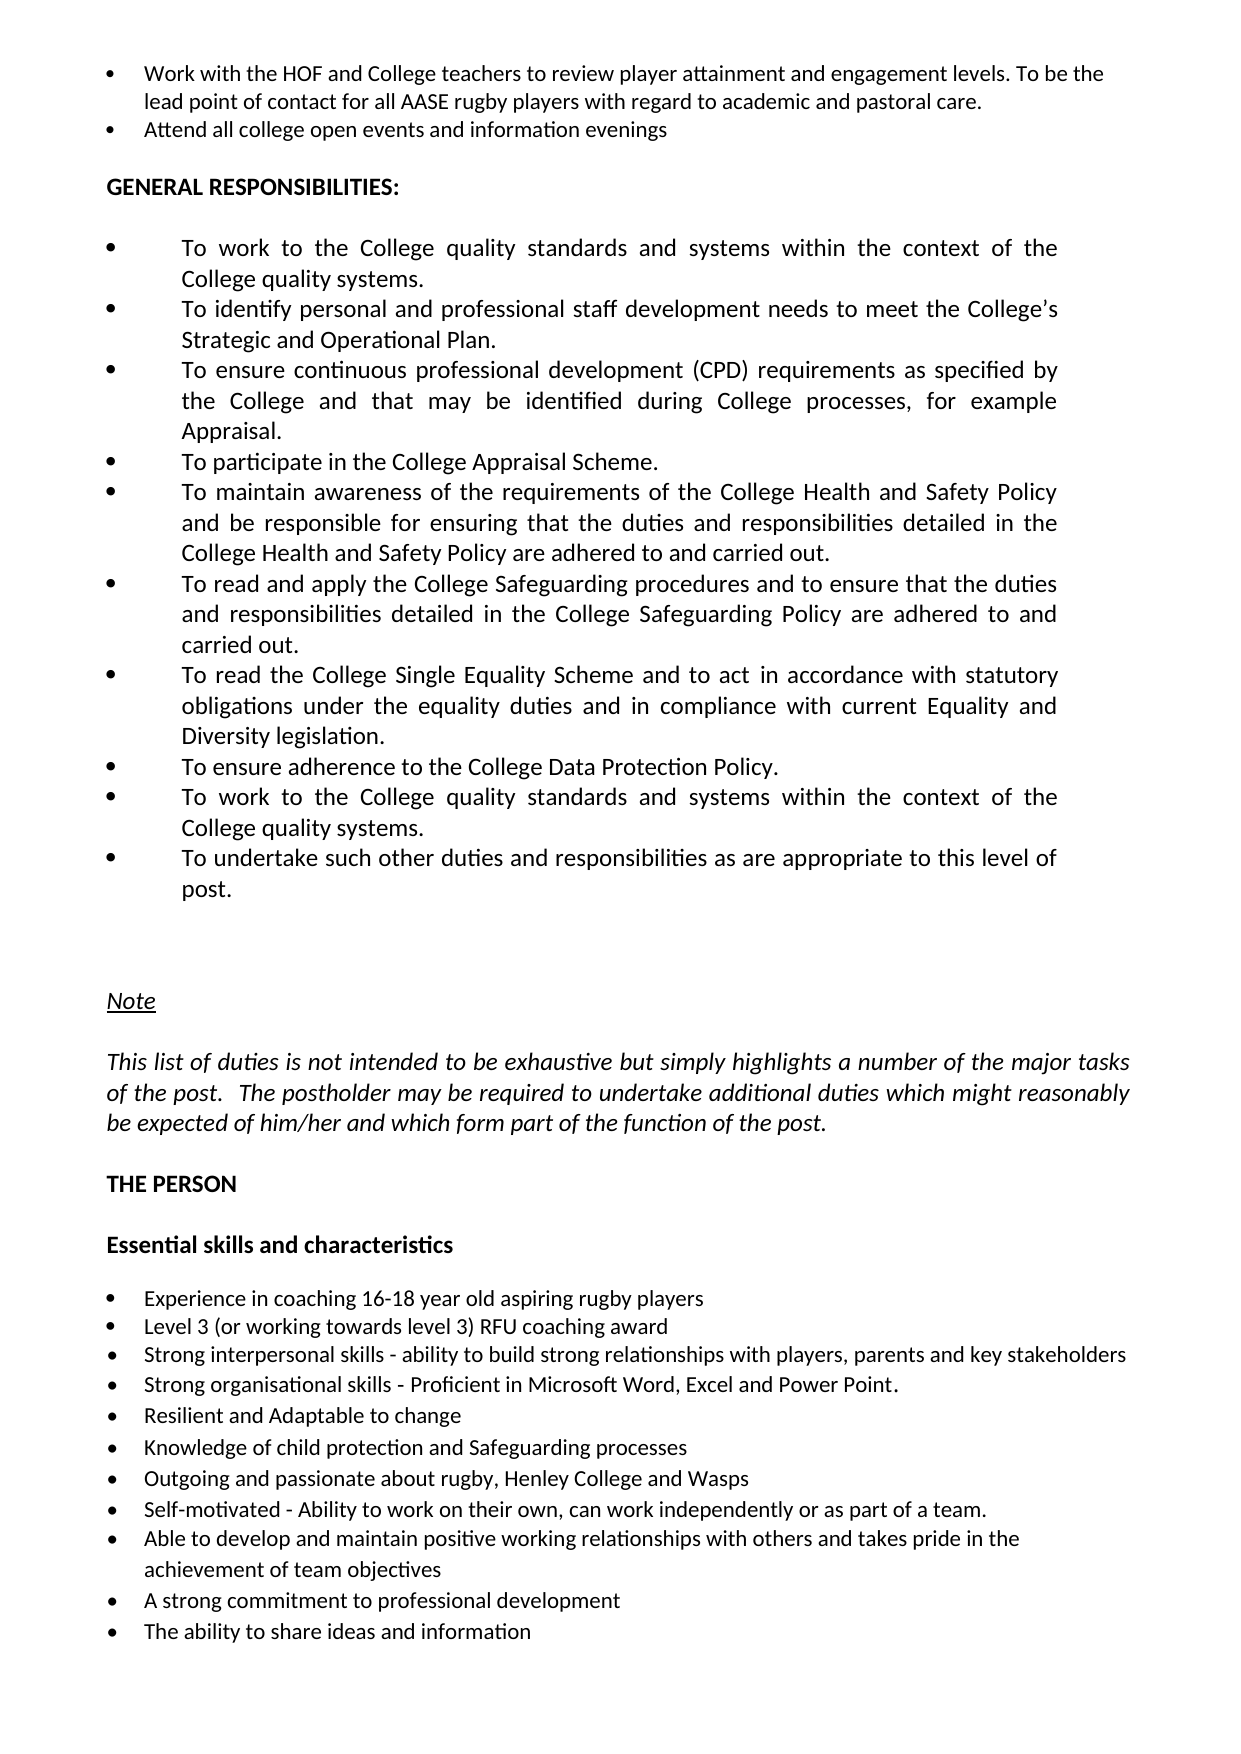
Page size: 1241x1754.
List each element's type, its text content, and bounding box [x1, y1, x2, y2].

list Able to develop and maintain positive working relationships with others and takes pride in the achievement of team objectives [106, 1524, 1134, 1584]
list Strong interpersonal skills - ability to build strong relationships with players, parents and key stakeholders [106, 1340, 1134, 1368]
list To maintain awareness of the requirements of the College Health and Safety Policy and be responsible for ensuring that the duties and responsibilities detailed in the College Health and Safety Policy are adhered to and carried out. [106, 476, 1059, 568]
list To read and apply the College Safeguarding procedures and to ensure that the duties and responsibilities detailed in the College Safeguarding Policy are adhered to and carried out. [106, 568, 1059, 659]
list Outgoing and passionate about rugby, Henley College and Wasps [106, 1462, 1134, 1493]
list Level 3 (or working towards level 3) RFU coaching award [106, 1312, 1134, 1340]
list A strong commitment to professional development [106, 1584, 1134, 1615]
list Experience in coaching 16-18 year old aspiring rugby players [106, 1284, 1134, 1312]
list Work with the HOF and College teachers to review player attainment and engagement levels. To be the lead point of contact for all AASE rugby players with regard to academic and pastoral care. [106, 59, 1134, 115]
list Resilient and Adaptable to change [106, 1399, 1134, 1431]
list The ability to share ideas and information [106, 1615, 1134, 1646]
text Essential skills and characteristics [106, 1230, 1059, 1260]
text GENERAL RESPONSIBILITIES: [106, 171, 1134, 202]
list Strong organisational skills - Proficient in Microsoft Word, Excel and Power Point. [106, 1368, 1134, 1399]
list To identify personal and professional staff development needs to meet the College’s Strategic and Operational Plan. [106, 293, 1059, 354]
list To ensure continuous professional development (CPD) requirements as specified by the College and that may be identified during College processes, for example Appraisal. [106, 354, 1059, 446]
list To undertake such other duties and responsibilities as are appropriate to this level of post. [106, 843, 1059, 904]
list Attend all college open events and information evenings [106, 115, 1134, 143]
text THE PERSON [106, 1169, 1134, 1199]
list Knowledge of child protection and Safeguarding processes [106, 1431, 1134, 1462]
text Note [106, 986, 1134, 1016]
list Self-motivated - Ability to work on their own, can work independently or as part of a team. [106, 1493, 1134, 1524]
text This list of duties is not intended to be exhaustive but simply highlights a number of the major tasks of the post. The postholder may be required to undertake additional duties which might reasonably be expected of him/her and which form part of the function of the post. [106, 1047, 1134, 1138]
list To ensure adherence to the College Data Protection Policy. [106, 751, 1059, 782]
list To participate in the College Appraisal Scheme. [106, 446, 1059, 476]
list To work to the College quality standards and systems within the context of the College quality systems. [106, 782, 1059, 843]
list To read the College Single Equality Scheme and to act in accordance with statutory obligations under the equality duties and in compliance with current Equality and Diversity legislation. [106, 659, 1059, 751]
list To work to the College quality standards and systems within the context of the College quality systems. [106, 232, 1059, 293]
